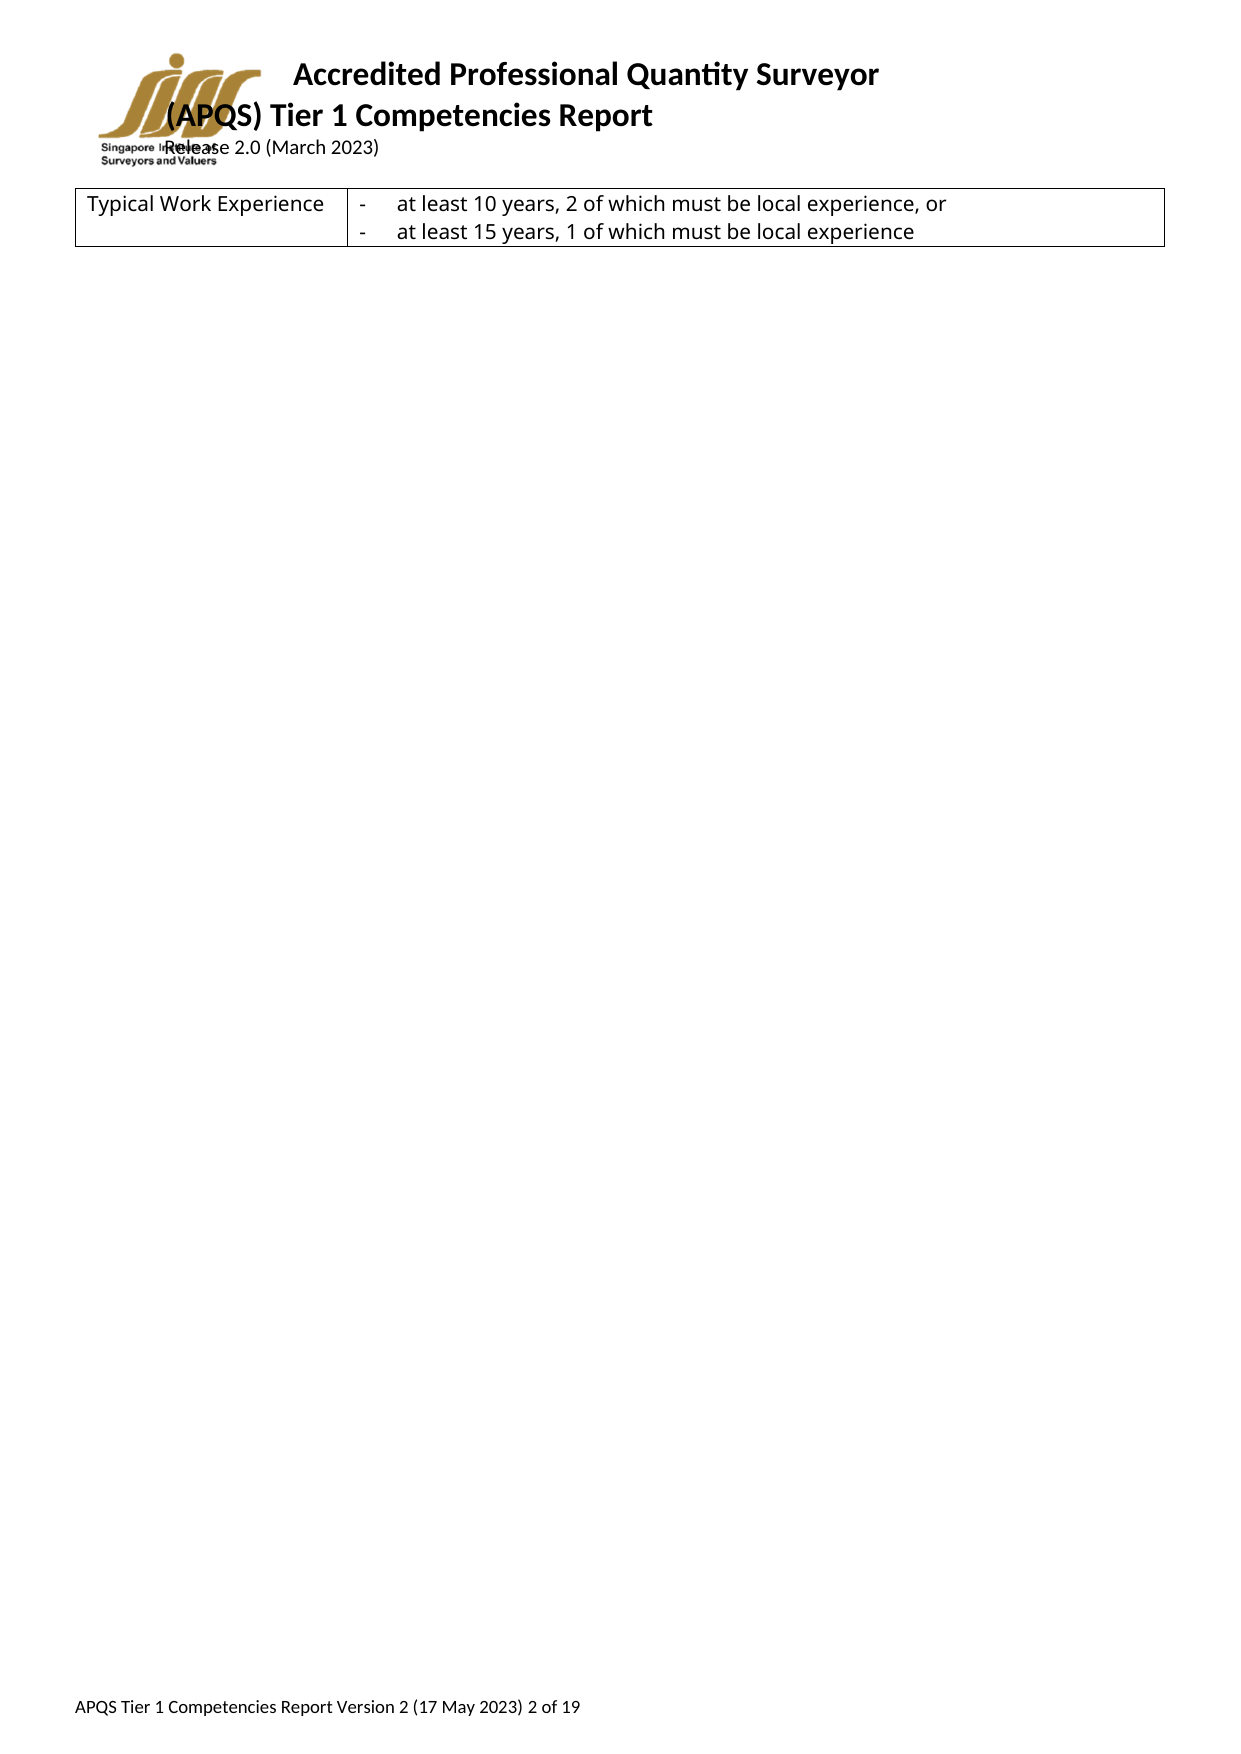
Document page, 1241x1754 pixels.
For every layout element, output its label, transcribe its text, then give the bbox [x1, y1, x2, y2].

table_cell Typical Work Experience [76, 189, 347, 246]
table_cell at least 10 years, 2 of which must be local experience, or at least 15 years, 1 of which must be local experience [348, 189, 1164, 246]
picture [94, 50, 265, 175]
